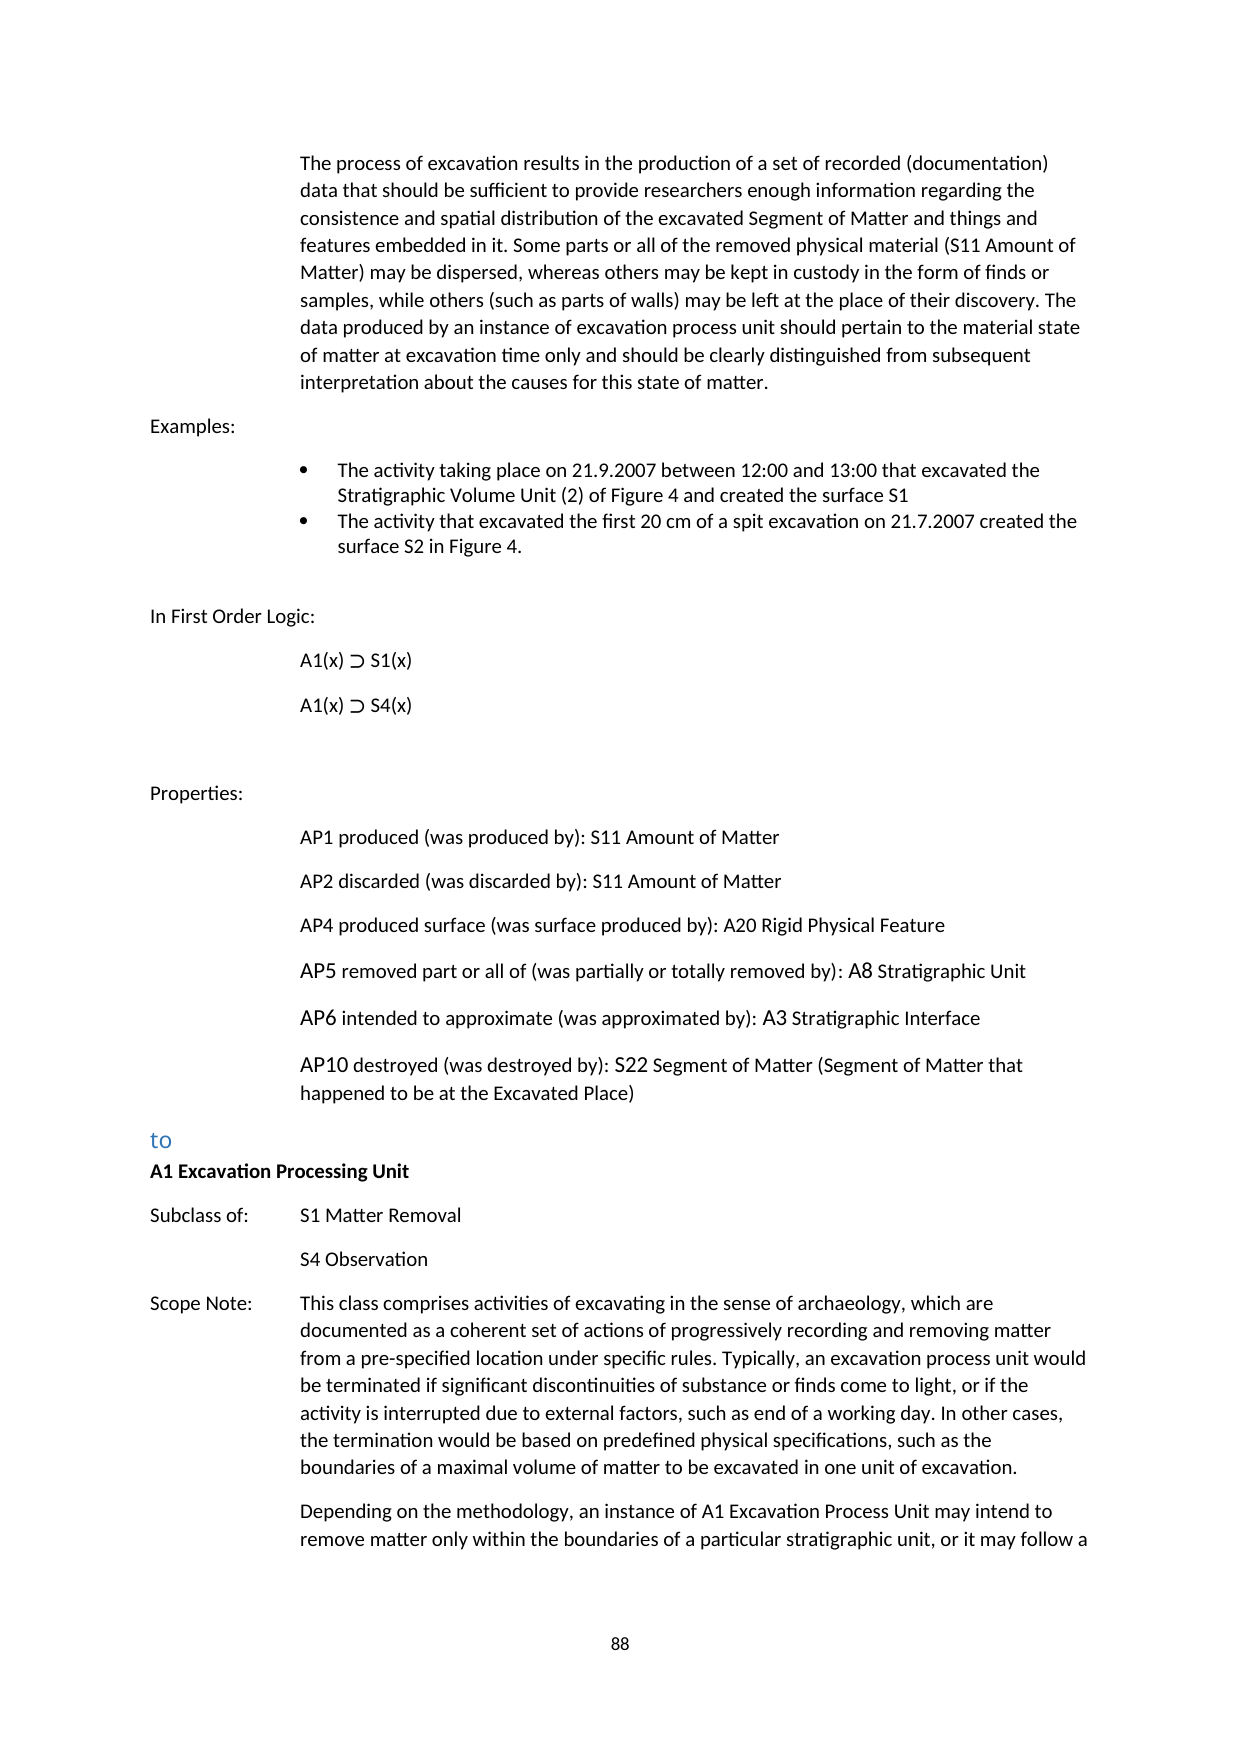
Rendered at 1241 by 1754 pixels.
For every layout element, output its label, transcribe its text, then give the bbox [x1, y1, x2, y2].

text S4 Observation [225, 1246, 1090, 1271]
text Examples: [150, 413, 1090, 439]
text A1(x) ⊃ S1(x) [300, 647, 1090, 673]
text Properties: [150, 780, 1090, 806]
text The process of excavation results in the production of a set of recorded (documentation) data that should be sufficient to provide researchers enough information regarding the consistence and spatial distribution of the excavated Segment of Matter and things and features embedded in it. Some parts or all of the removed physical material (S11 Amount of Matter) may be dispersed, whereas others may be kept in custody in the form of finds or samples, while others (such as parts of walls) may be left at the place of their discovery. The data produced by an instance of excavation process unit should pertain to the material state of matter at excavation time only and should be clearly distinguished from subsequent interpretation about the causes for this state of matter. [300, 150, 1090, 394]
text AP6 intended to approximate (was approximated by): A3 Stratigraphic Interface [300, 1003, 1090, 1031]
text A1(x) ⊃ S4(x) [300, 692, 1090, 717]
list The activity that excavated the first 20 cm of a spit excavation on 21.7.2007 created the surface S2 in Figure 4. [300, 508, 1090, 559]
text Scope Note: This class comprises activities of excavating in the sense of archaeology, which are documented as a coherent set of actions of progressively recording and removing matter from a pre-specified location under specific rules. Typically, an excavation process unit would be terminated if significant discontinuities of substance or finds come to light, or if the activity is interrupted due to external factors, such as end of a working day. In other cases, the termination would be based on predefined physical specifications, such as the boundaries of a maximal volume of matter to be excavated in one unit of excavation. [150, 1290, 1090, 1480]
text AP5 removed part or all of (was partially or totally removed by): A8 Stratigraphic Unit [300, 956, 1090, 984]
subtitle to [150, 1124, 1090, 1155]
text AP4 produced surface (was surface produced by): A20 Rigid Physical Feature [300, 912, 1090, 938]
text A1 Excavation Processing Unit [150, 1158, 1090, 1183]
text In First Order Logic: [150, 603, 1090, 628]
list The activity taking place on 21.9.2007 between 12:00 and 13:00 that excavated the Stratigraphic Volume Unit (2) of Figure 4 and created the surface S1 [300, 457, 1090, 508]
text AP2 discarded (was discarded by): S11 Amount of Matter [300, 868, 1090, 894]
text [300, 1498, 1090, 1551]
text AP10 destroyed (was destroyed by): S22 Segment of Matter (Segment of Matter that happened to be at the Excavated Place) [300, 1050, 1090, 1106]
text Subclass of: S1 Matter Removal [150, 1202, 1090, 1227]
text AP1 produced (was produced by): S11 Amount of Matter [300, 824, 1090, 849]
